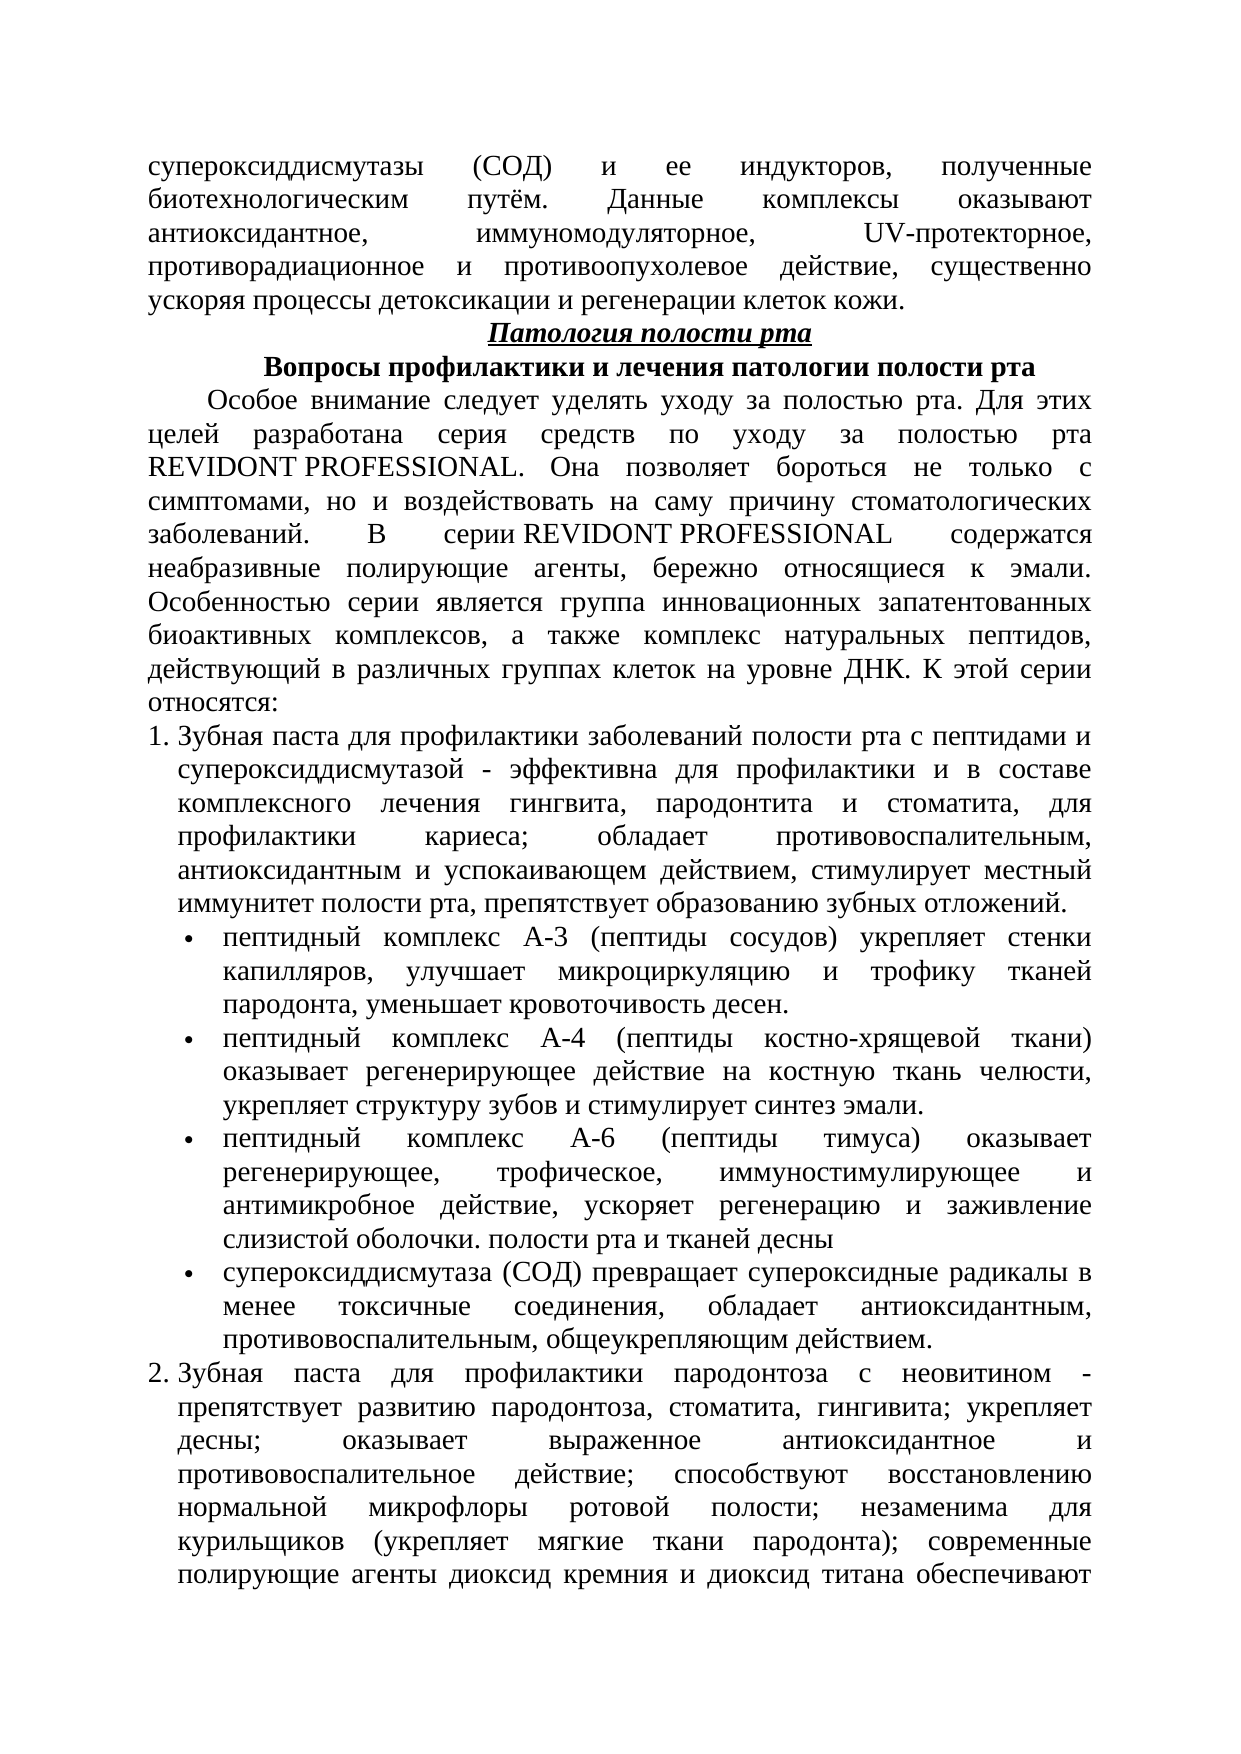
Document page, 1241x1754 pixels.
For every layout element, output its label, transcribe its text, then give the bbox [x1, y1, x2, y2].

list пептидный комплекс А-6 (пептиды тимуса) оказывает регенерирующее, трофическое, иммуностимулирующее и антимикробное действие, ускоряет регенерацию и заживление слизистой оболочки. полости рта и тканей десны [185, 1120, 1092, 1254]
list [148, 1355, 1092, 1590]
text Патология полости рта [148, 315, 1092, 349]
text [148, 148, 1092, 315]
text Вопросы профилактики и лечения патологии полости рта [148, 349, 1092, 382]
text Особое внимание следует уделять уходу за полостью рта. Для этих целей разработана серия средств по уходу за полостью рта REVIDONT PROFESSIONAL. Она позволяет бороться не только с симптомами, но и воздействовать на саму причину стоматологических заболеваний. В серии REVIDONT PROFESSIONAL содержатся неабразивные полирующие агенты, бережно относящиеся к эмали. Особенностью серии является группа инновационных запатентованных биоактивных комплексов, а также комплекс натуральных пептидов, действующий в различных группах клеток на уровне ДНК. К этой серии относятся: [148, 382, 1092, 718]
list Зубная паста для профилактики заболеваний полости рта с пептидами и супероксиддисмутазой - эффективна для профилактики и в составе комплексного лечения гингвита, пародонтита и стоматита, для профилактики кариеса; обладает противовоспалительным, антиоксидантным и успокаивающем действием, стимулирует местный иммунитет полости рта, препятствует образованию зубных отложений. [148, 718, 1092, 919]
list супероксиддисмутаза (СОД) превращает супероксидные радикалы в менее токсичные соединения, обладает антиоксидантным, противовоспалительным, общеукрепляющим действием. [185, 1254, 1092, 1355]
list пептидный комплекс А-4 (пептиды костно-хрящевой ткани) оказывает регенерирующее действие на костную ткань челюсти, укрепляет структуру зубов и стимулирует синтез эмали. [185, 1020, 1092, 1120]
list пептидный комплекс А-3 (пептиды сосудов) укрепляет стенки капилляров, улучшает микроциркуляцию и трофику тканей пародонта, уменьшает кровоточивость десен. [185, 919, 1092, 1020]
